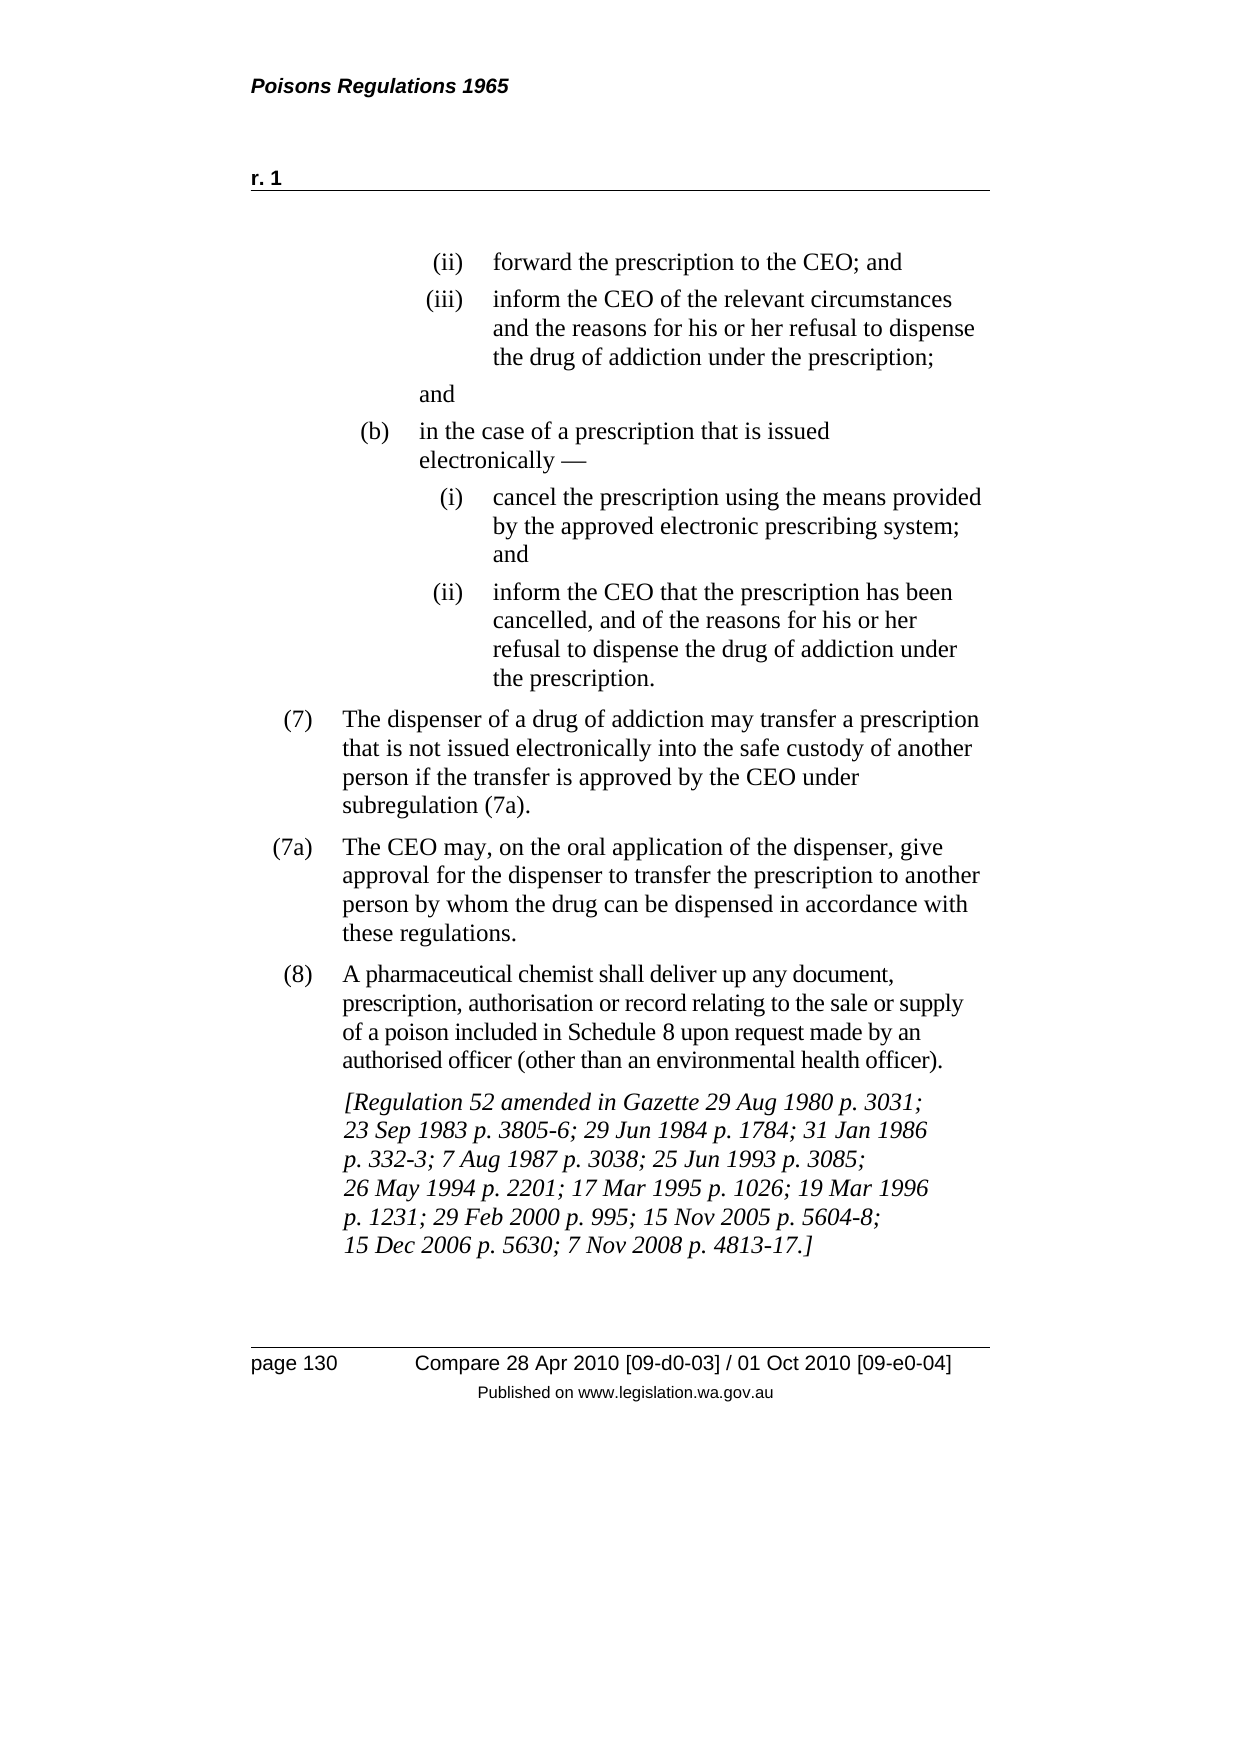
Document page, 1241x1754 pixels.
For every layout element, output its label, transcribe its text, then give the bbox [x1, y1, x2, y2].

text (7a) The CEO may, on the oral application of the dispenser, give approval for the dispenser to transfer the prescription to another person by whom the drug can be dispensed in accordance with these regulations. [251, 832, 990, 947]
text (ii) inform the CEO that the prescription has been cancelled, and of the reasons for his or her refusal to dispense the drug of addiction under the prescription. [251, 577, 990, 692]
text (ii) forward the prescription to the CEO; and [251, 247, 990, 276]
text and [251, 379, 990, 408]
text (7) The dispenser of a drug of addiction may transfer a prescription that is not issued electronically into the safe custody of another person if the transfer is approved by the CEO under subregulation (7a). [251, 704, 990, 819]
text (iii) inform the CEO of the relevant circumstances and the reasons for his or her refusal to dispense the drug of addiction under the prescription; [251, 284, 990, 371]
text (b) in the case of a prescription that is issued electronically — [251, 416, 990, 474]
text (i) cancel the prescription using the means provided by the approved electronic prescribing system; and [251, 482, 990, 568]
text [Regulation 52 amended in Gazette 29 Aug 1980 p. 3031; 23 Sep 1983 p. 3805-6; 29 Jun 1984 p. 1784; 31 Jan 1986 p. 332-3; 7 Aug 1987 p. 3038; 25 Jun 1993 p. 3085; 26 May 1994 p. 2201; 17 Mar 1995 p. 1026; 19 Mar 1996 p. 1231; 29 Feb 2000 p. 995; 15 Nov 2005 p. 5604-8; 15 Dec 2006 p. 5630; 7 Nov 2008 p. 4813-17.] [251, 1087, 990, 1259]
text (8) A pharmaceutical chemist shall deliver up any document, prescription, authorisation or record relating to the sale or supply of a poison included in Schedule 8 upon request made by an authorised officer (other than an environmental health officer). [251, 959, 990, 1074]
